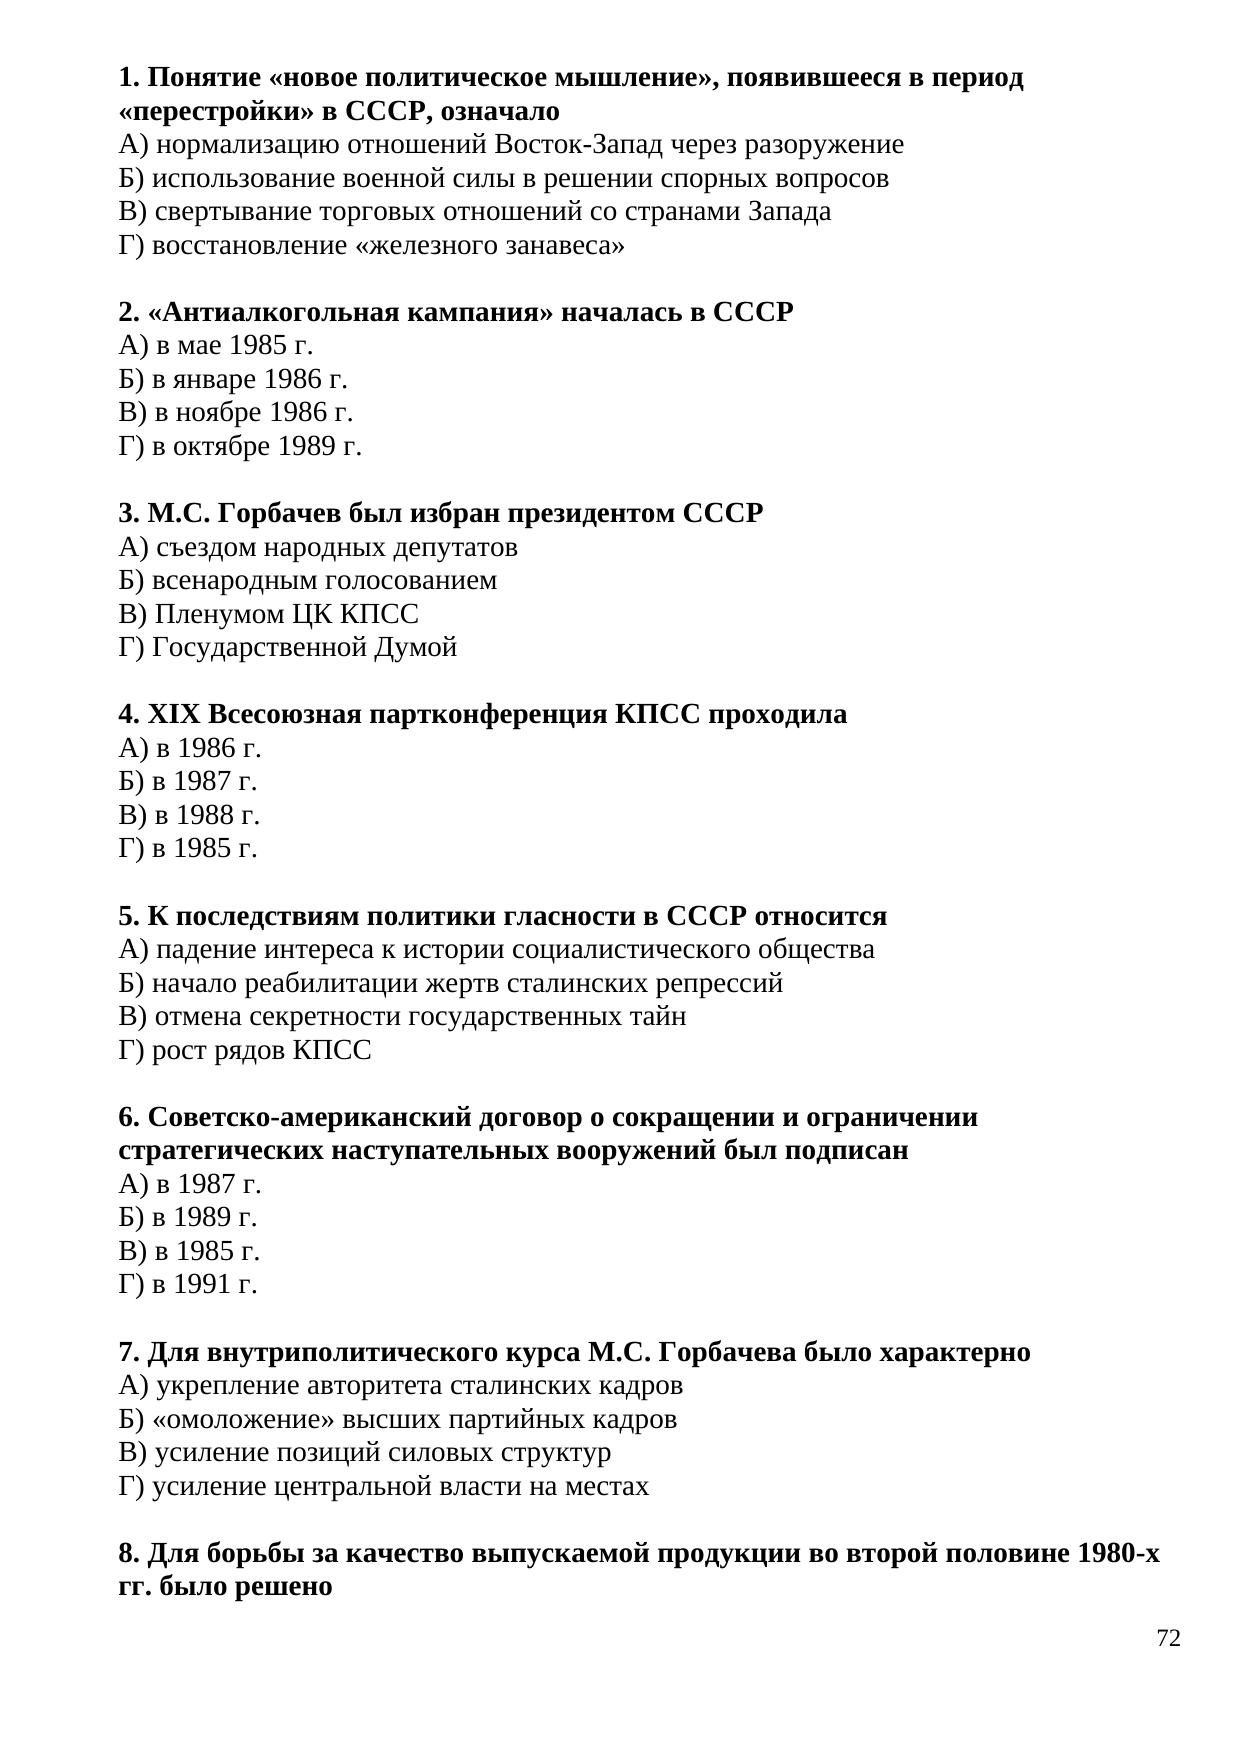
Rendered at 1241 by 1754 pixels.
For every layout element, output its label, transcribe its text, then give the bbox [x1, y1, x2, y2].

text А) съездом народных депутатов [118, 529, 1181, 562]
text 5. К последствиям политики гласности в СССР относится [118, 898, 1181, 931]
text 8. Для борьбы за качество выпускаемой продукции во второй половине 1980-х гг. было решено [118, 1535, 1181, 1602]
text А) в 1987 г. [118, 1166, 1181, 1199]
text А) укрепление авторитета сталинских кадров [118, 1367, 1181, 1401]
text В) Пленумом ЦК КПСС [118, 596, 1181, 629]
text В) усиление позиций силовых структур [118, 1434, 1181, 1468]
text Б) в 1989 г. [118, 1199, 1181, 1233]
text Б) всенародным голосованием [118, 562, 1181, 596]
text Г) Государственной Думой [118, 629, 1181, 663]
text 7. Для внутриполитического курса М.С. Горбачева было характерно [118, 1334, 1181, 1367]
text В) в ноябре 1986 г. [118, 394, 1181, 428]
text Б) начало реабилитации жертв сталинских репрессий [118, 965, 1181, 998]
text 1. Понятие «новое политическое мышление», появившееся в период «перестройки» в СССР, означало [118, 59, 1181, 126]
text 4. XIX Всесоюзная партконференция КПСС проходила [118, 696, 1181, 730]
text А) в мае 1985 г. [118, 327, 1181, 361]
text Г) усиление центральной власти на местах [118, 1468, 1181, 1501]
text В) в 1988 г. [118, 797, 1181, 831]
text Г) восстановление «железного занавеса» [118, 227, 1181, 260]
text 2. «Антиалкогольная кампания» началась в СССР [118, 294, 1181, 327]
text Б) использование военной силы в решении спорных вопросов [118, 160, 1181, 193]
text Г) рост рядов КПСС [118, 1032, 1181, 1065]
text Б) в январе 1986 г. [118, 361, 1181, 394]
text 6. Советско-американский договор о сокращении и ограничении стратегических наступательных вооружений был подписан [118, 1099, 1181, 1166]
text Б) в 1987 г. [118, 763, 1181, 797]
text Г) в октябре 1989 г. [118, 428, 1181, 462]
text В) в 1985 г. [118, 1233, 1181, 1267]
text 3. М.С. Горбачев был избран президентом СССР [118, 495, 1181, 529]
text Б) «омоложение» высших партийных кадров [118, 1401, 1181, 1434]
text А) падение интереса к истории социалистического общества [118, 931, 1181, 965]
text А) нормализацию отношений Восток-Запад через разоружение [118, 126, 1181, 160]
text В) отмена секретности государственных тайн [118, 998, 1181, 1032]
text Г) в 1985 г. [118, 831, 1181, 864]
text Г) в 1991 г. [118, 1267, 1181, 1300]
text В) свертывание торговых отношений со странами Запада [118, 193, 1181, 227]
text А) в 1986 г. [118, 730, 1181, 763]
